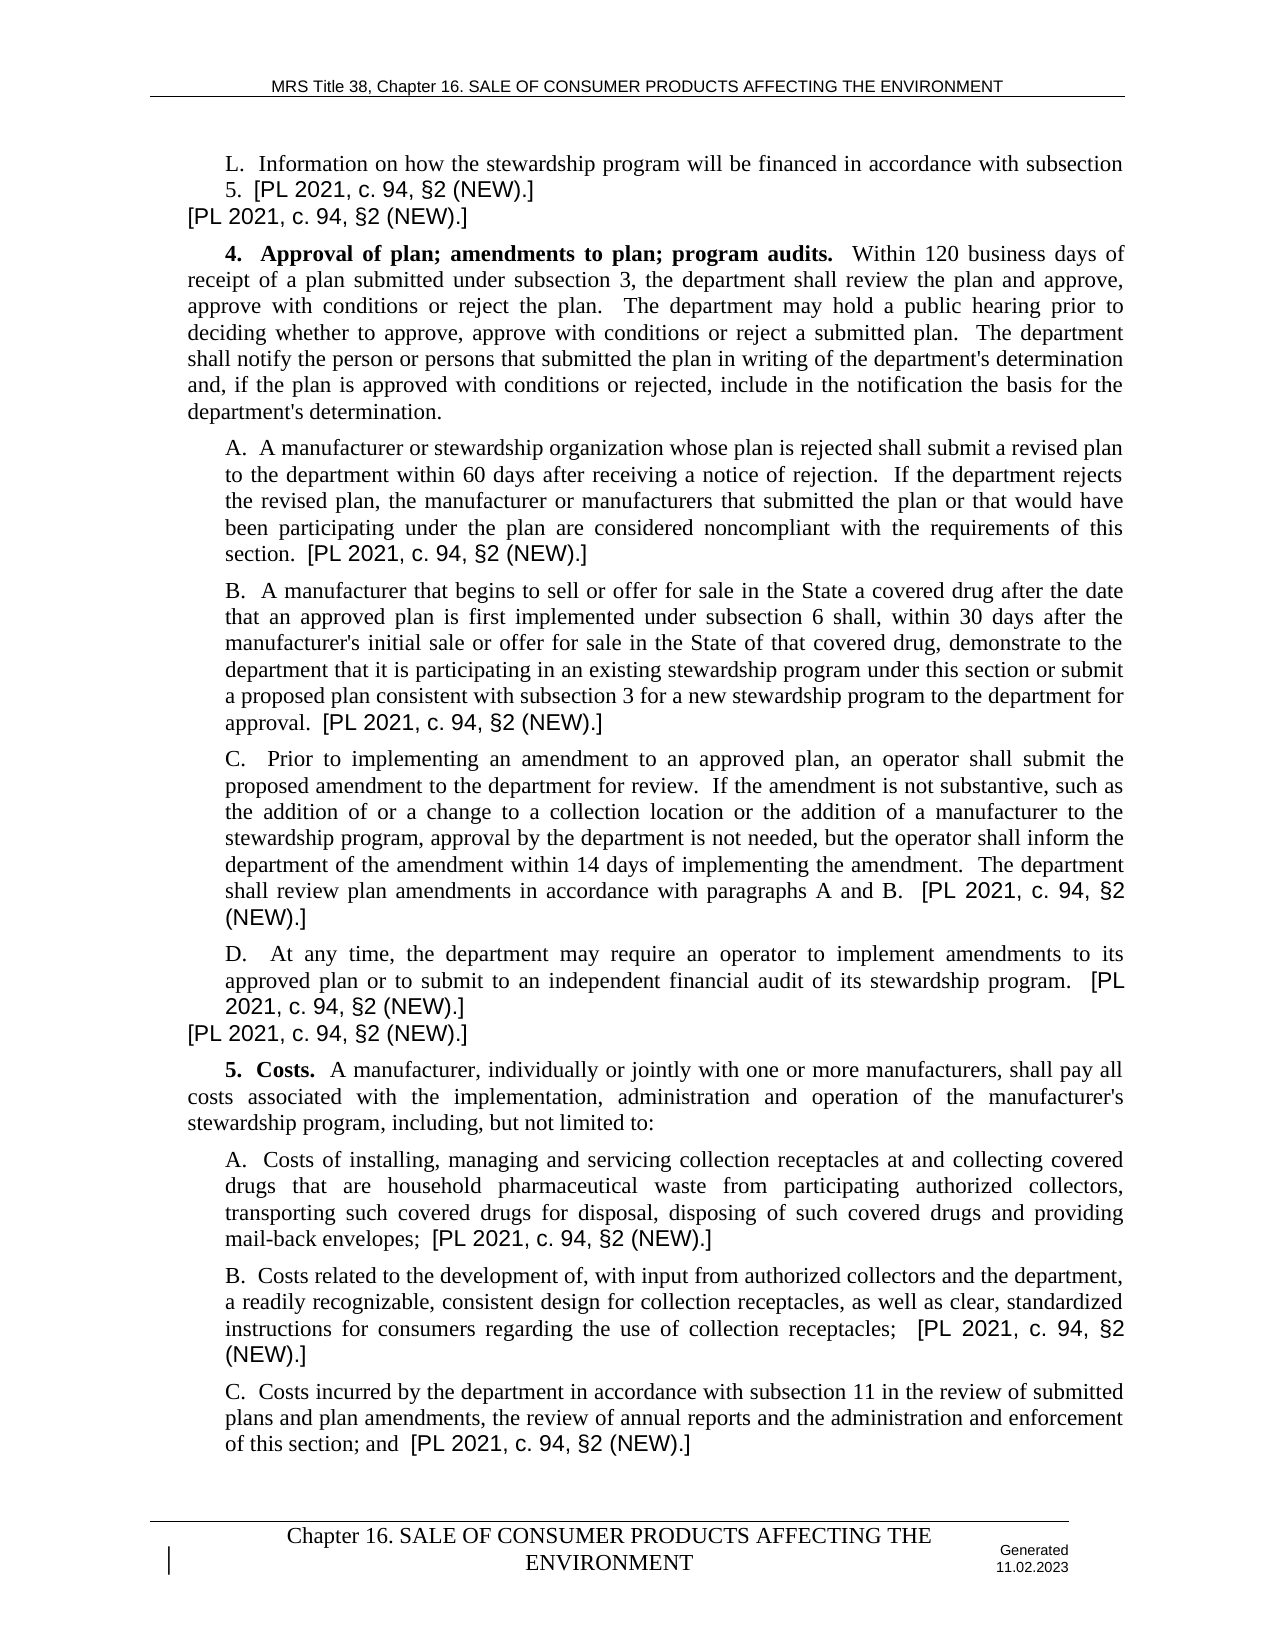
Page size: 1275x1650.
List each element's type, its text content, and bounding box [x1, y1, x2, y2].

text A. A manufacturer or stewardship organization whose plan is rejected shall submit a revised plan to the department within 60 days after receiving a notice of rejection. If the department rejects the revised plan, the manufacturer or manufacturers that submitted the plan or that would have been participating under the plan are considered noncompliant with the requirements of this section. [PL 2021, c. 94, §2 (NEW).] [225, 434, 1125, 566]
text [PL 2021, c. 94, §2 (NEW).] [187, 203, 1125, 229]
text C. Prior to implementing an amendment to an approved plan, an operator shall submit the proposed amendment to the department for review. If the amendment is not substantive, such as the addition of or a change to a collection location or the addition of a manufacturer to the stewardship program, approval by the department is not needed, but the operator shall inform the department of the amendment within 14 days of implementing the amendment. The department shall review plan amendments in accordance with paragraphs A and B. [PL 2021, c. 94, §2 (NEW).] [225, 745, 1125, 930]
text B. Costs related to the development of, with input from authorized collectors and the department, a readily recognizable, consistent design for collection receptacles, as well as clear, standardized instructions for consumers regarding the use of collection receptacles; [PL 2021, c. 94, §2 (NEW).] [225, 1262, 1125, 1367]
text B. A manufacturer that begins to sell or offer for sale in the State a covered drug after the date that an approved plan is first implemented under subsection 6 shall, within 30 days after the manufacturer's initial sale or offer for sale in the State of that covered drug, demonstrate to the department that it is participating in an existing stewardship program under this section or submit a proposed plan consistent with subsection 3 for a new stewardship program to the department for approval. [PL 2021, c. 94, §2 (NEW).] [225, 577, 1125, 735]
text A. Costs of installing, managing and servicing collection receptacles at and collecting covered drugs that are household pharmaceutical waste from participating authorized collectors, transporting such covered drugs for disposal, disposing of such covered drugs and providing mail-back envelopes; [PL 2021, c. 94, §2 (NEW).] [225, 1146, 1125, 1251]
text 4. Approval of plan; amendments to plan; program audits. Within 120 business days of receipt of a plan submitted under subsection 3, the department shall review the plan and approve, approve with conditions or reject the plan. The department may hold a public hearing prior to deciding whether to approve, approve with conditions or reject a submitted plan. The department shall notify the person or persons that submitted the plan in writing of the department's determination and, if the plan is approved with conditions or rejected, include in the notification the basis for the department's determination. [187, 239, 1125, 424]
text C. Costs incurred by the department in accordance with subsection 11 in the review of submitted plans and plan amendments, the review of annual reports and the administration and enforcement of this section; and [PL 2021, c. 94, §2 (NEW).] [225, 1378, 1125, 1457]
text D. At any time, the department may require an operator to implement amendments to its approved plan or to submit to an independent financial audit of its stewardship program. [PL 2021, c. 94, §2 (NEW).] [225, 940, 1125, 1019]
text [PL 2021, c. 94, §2 (NEW).] [187, 1019, 1125, 1046]
text L. Information on how the stewardship program will be financed in accordance with subsection 5. [PL 2021, c. 94, §2 (NEW).] [225, 150, 1125, 203]
text 5. Costs. A manufacturer, individually or jointly with one or more manufacturers, shall pay all costs associated with the implementation, administration and operation of the manufacturer's stewardship program, including, but not limited to: [187, 1056, 1125, 1135]
